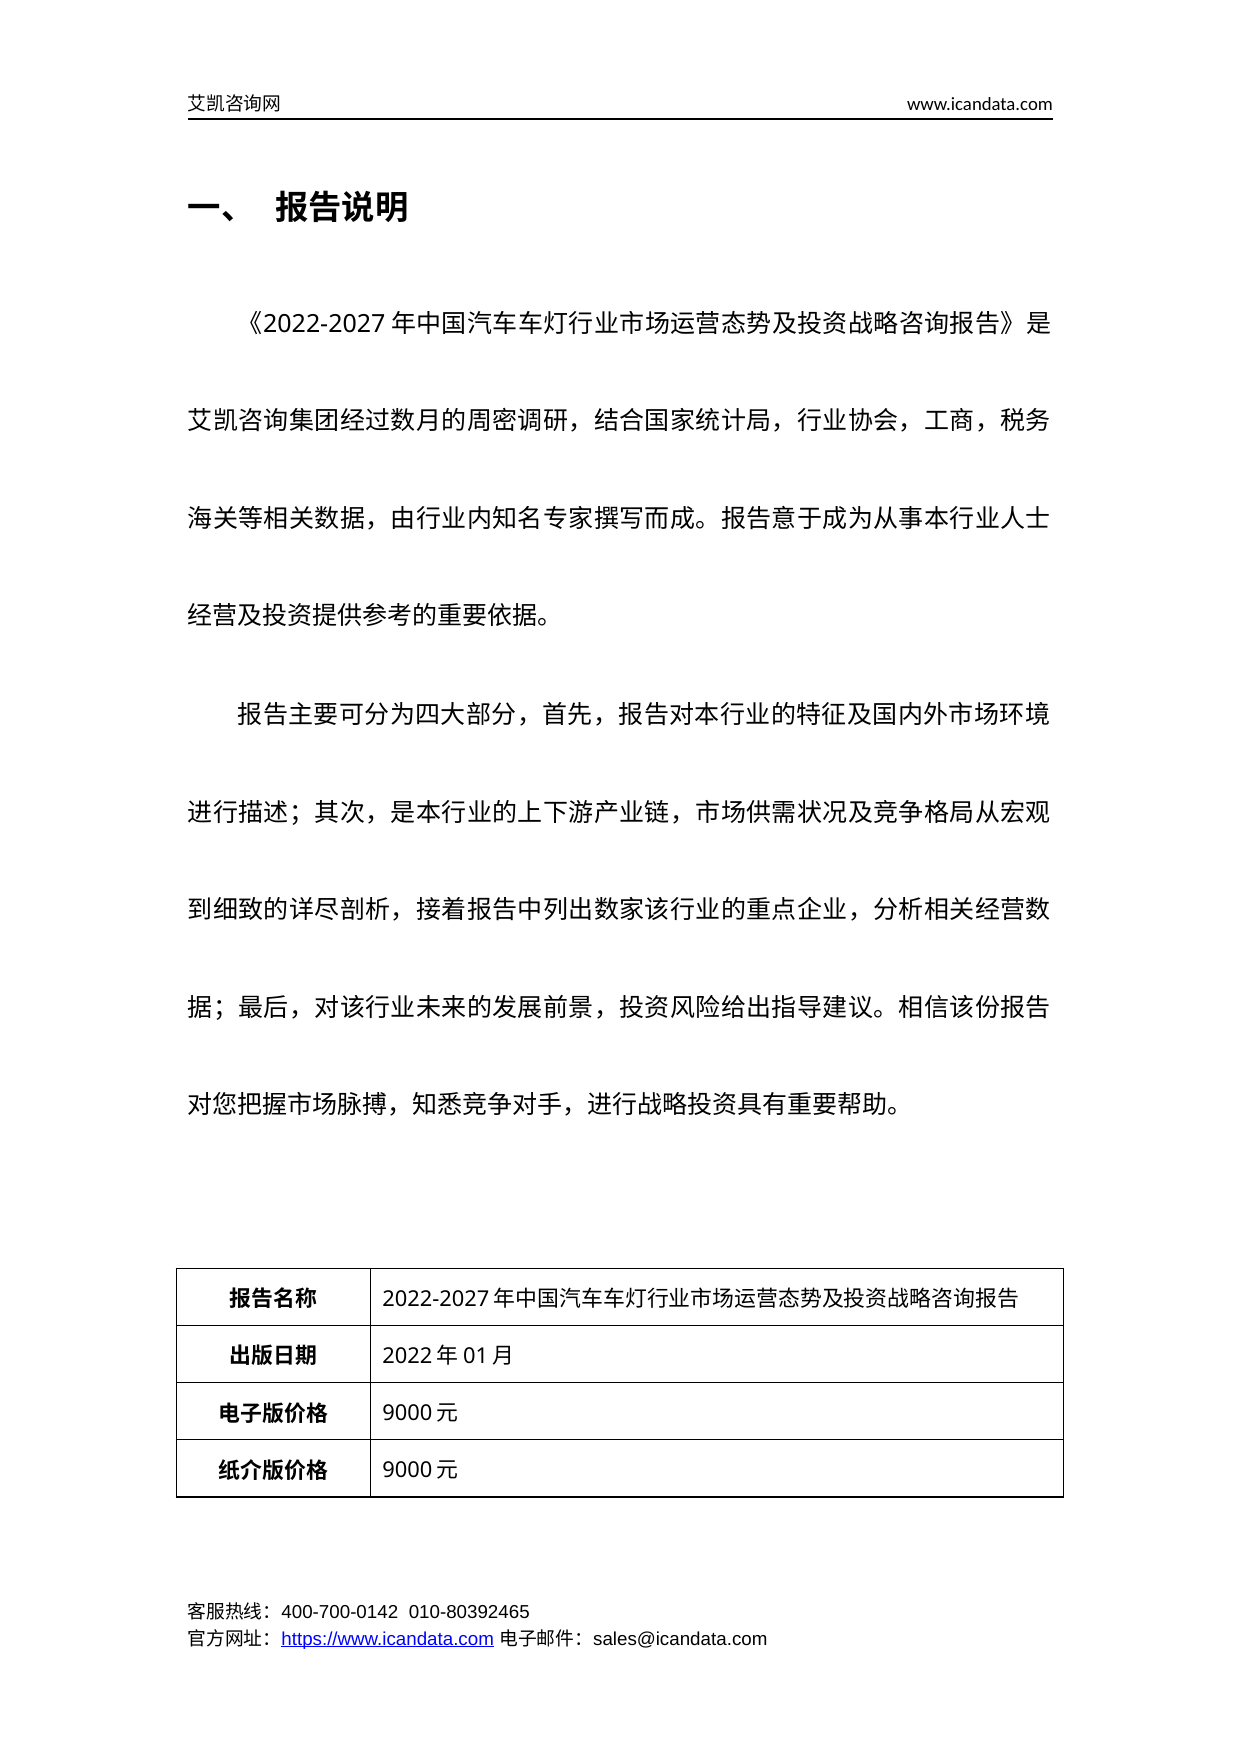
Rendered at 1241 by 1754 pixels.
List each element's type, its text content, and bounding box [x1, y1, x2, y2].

text 《2022-2027年中国汽车车灯行业市场运营态势及投资战略咨询报告》是艾凯咨询集团经过数月的周密调研，结合国家统计局，行业协会，工商，税务海关等相关数据，由行业内知名专家撰写而成。报告意于成为从事本行业人士经营及投资提供参考的重要依据。 [187, 289, 1053, 646]
table_cell 电子版价格 [177, 1383, 370, 1439]
table_cell 出版日期 [177, 1326, 370, 1382]
table_cell 2022年01月 [371, 1326, 1063, 1382]
table_cell 9000元 [371, 1383, 1063, 1439]
subtitle 报告说明 [187, 172, 1053, 237]
table_header 报告名称 [177, 1269, 370, 1325]
table_cell 纸介版价格 [177, 1440, 370, 1496]
text 报告主要可分为四大部分，首先，报告对本行业的特征及国内外市场环境进行描述；其次，是本行业的上下游产业链，市场供需状况及竞争格局从宏观到细致的详尽剖析，接着报告中列出数家该行业的重点企业，分析相关经营数据；最后，对该行业未来的发展前景，投资风险给出指导建议。相信该份报告对您把握市场脉搏，知悉竞争对手，进行战略投资具有重要帮助。 [187, 681, 1053, 1136]
table_cell 9000元 [371, 1440, 1063, 1496]
table_header 2022-2027年中国汽车车灯行业市场运营态势及投资战略咨询报告 [371, 1269, 1063, 1325]
